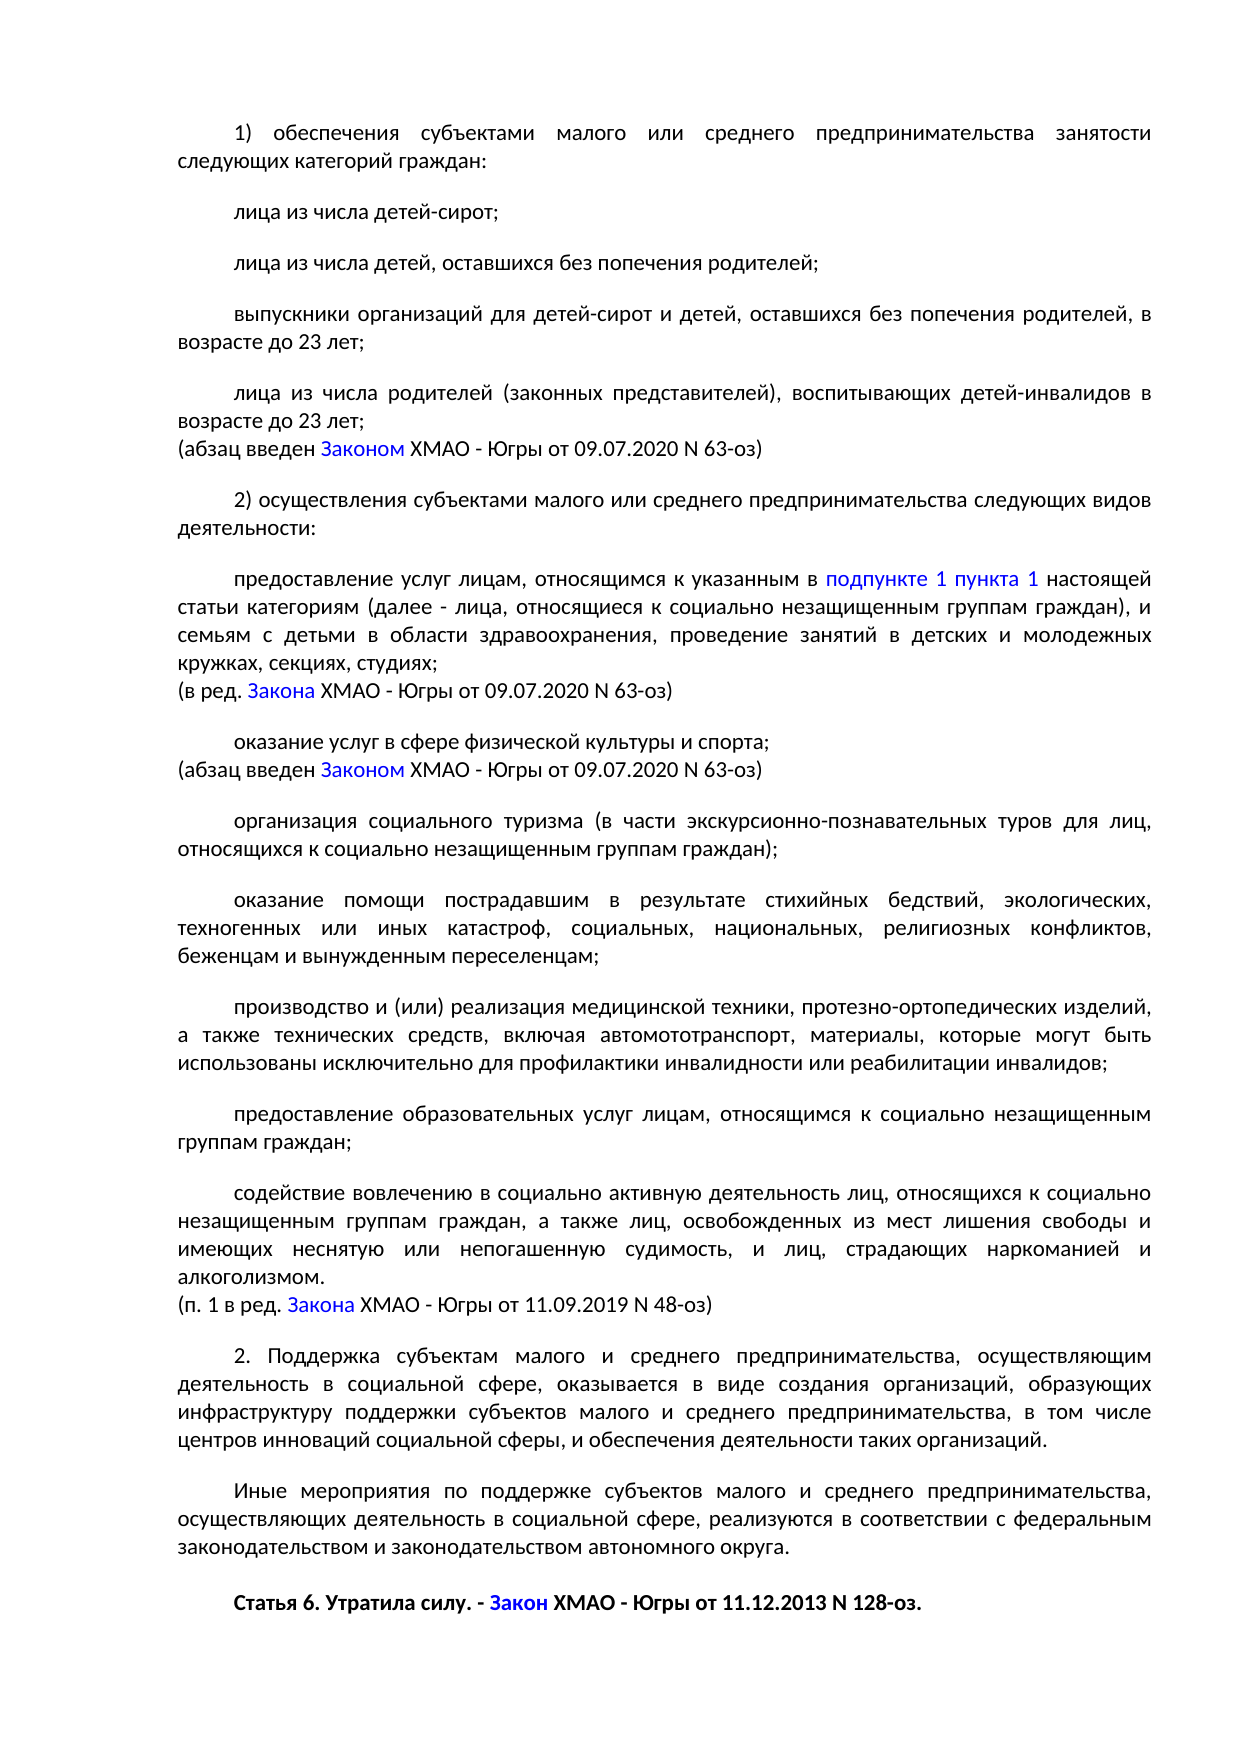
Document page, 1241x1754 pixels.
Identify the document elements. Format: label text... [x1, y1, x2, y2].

text 2. Поддержка субъектам малого и среднего предпринимательства, осуществляющим деятельность в социальной сфере, оказывается в виде создания организаций, образующих инфраструктуру поддержки субъектов малого и среднего предпринимательства, в том числе центров инноваций социальной сферы, и обеспечения деятельности таких организаций. [177, 1341, 1152, 1453]
text оказание помощи пострадавшим в результате стихийных бедствий, экологических, техногенных или иных катастроф, социальных, национальных, религиозных конфликтов, беженцам и вынужденным переселенцам; [177, 885, 1152, 969]
text (в ред. Закона ХМАО - Югры от 09.07.2020 N 63-оз) [177, 676, 1152, 704]
text Иные мероприятия по поддержке субъектов малого и среднего предпринимательства, осуществляющих деятельность в социальной сфере, реализуются в соответствии с федеральным законодательством и законодательством автономного округа. [177, 1476, 1152, 1560]
text лица из числа детей, оставшихся без попечения родителей; [177, 248, 1152, 276]
text (абзац введен Законом ХМАО - Югры от 09.07.2020 N 63-оз) [177, 434, 1152, 462]
text лица из числа детей-сирот; [177, 197, 1152, 225]
text выпускники организаций для детей-сирот и детей, оставшихся без попечения родителей, в возрасте до 23 лет; [177, 299, 1152, 355]
text 1) обеспечения субъектами малого или среднего предпринимательства занятости следующих категорий граждан: [177, 118, 1152, 174]
text предоставление услуг лицам, относящимся к указанным в подпункте 1 пункта 1 настоящей статьи категориям (далее - лица, относящиеся к социально незащищенным группам граждан), и семьям с детьми в области здравоохранения, проведение занятий в детских и молодежных кружках, секциях, студиях; [177, 564, 1152, 676]
text производство и (или) реализация медицинской техники, протезно-ортопедических изделий, а также технических средств, включая автомототранспорт, материалы, которые могут быть использованы исключительно для профилактики инвалидности или реабилитации инвалидов; [177, 992, 1152, 1076]
text (п. 1 в ред. Закона ХМАО - Югры от 11.09.2019 N 48-оз) [177, 1290, 1152, 1318]
title Статья 6. Утратила силу. - Закон ХМАО - Югры от 11.12.2013 N 128-оз. [177, 1588, 1152, 1616]
text (абзац введен Законом ХМАО - Югры от 09.07.2020 N 63-оз) [177, 755, 1152, 783]
text организация социального туризма (в части экскурсионно-познавательных туров для лиц, относящихся к социально незащищенным группам граждан); [177, 806, 1152, 862]
text лица из числа родителей (законных представителей), воспитывающих детей-инвалидов в возрасте до 23 лет; [177, 378, 1152, 434]
text предоставление образовательных услуг лицам, относящимся к социально незащищенным группам граждан; [177, 1099, 1152, 1155]
text оказание услуг в сфере физической культуры и спорта; [177, 727, 1152, 755]
text содействие вовлечению в социально активную деятельность лиц, относящихся к социально незащищенным группам граждан, а также лиц, освобожденных из мест лишения свободы и имеющих неснятую или непогашенную судимость, и лиц, страдающих наркоманией и алкоголизмом. [177, 1178, 1152, 1290]
text 2) осуществления субъектами малого или среднего предпринимательства следующих видов деятельности: [177, 485, 1152, 541]
